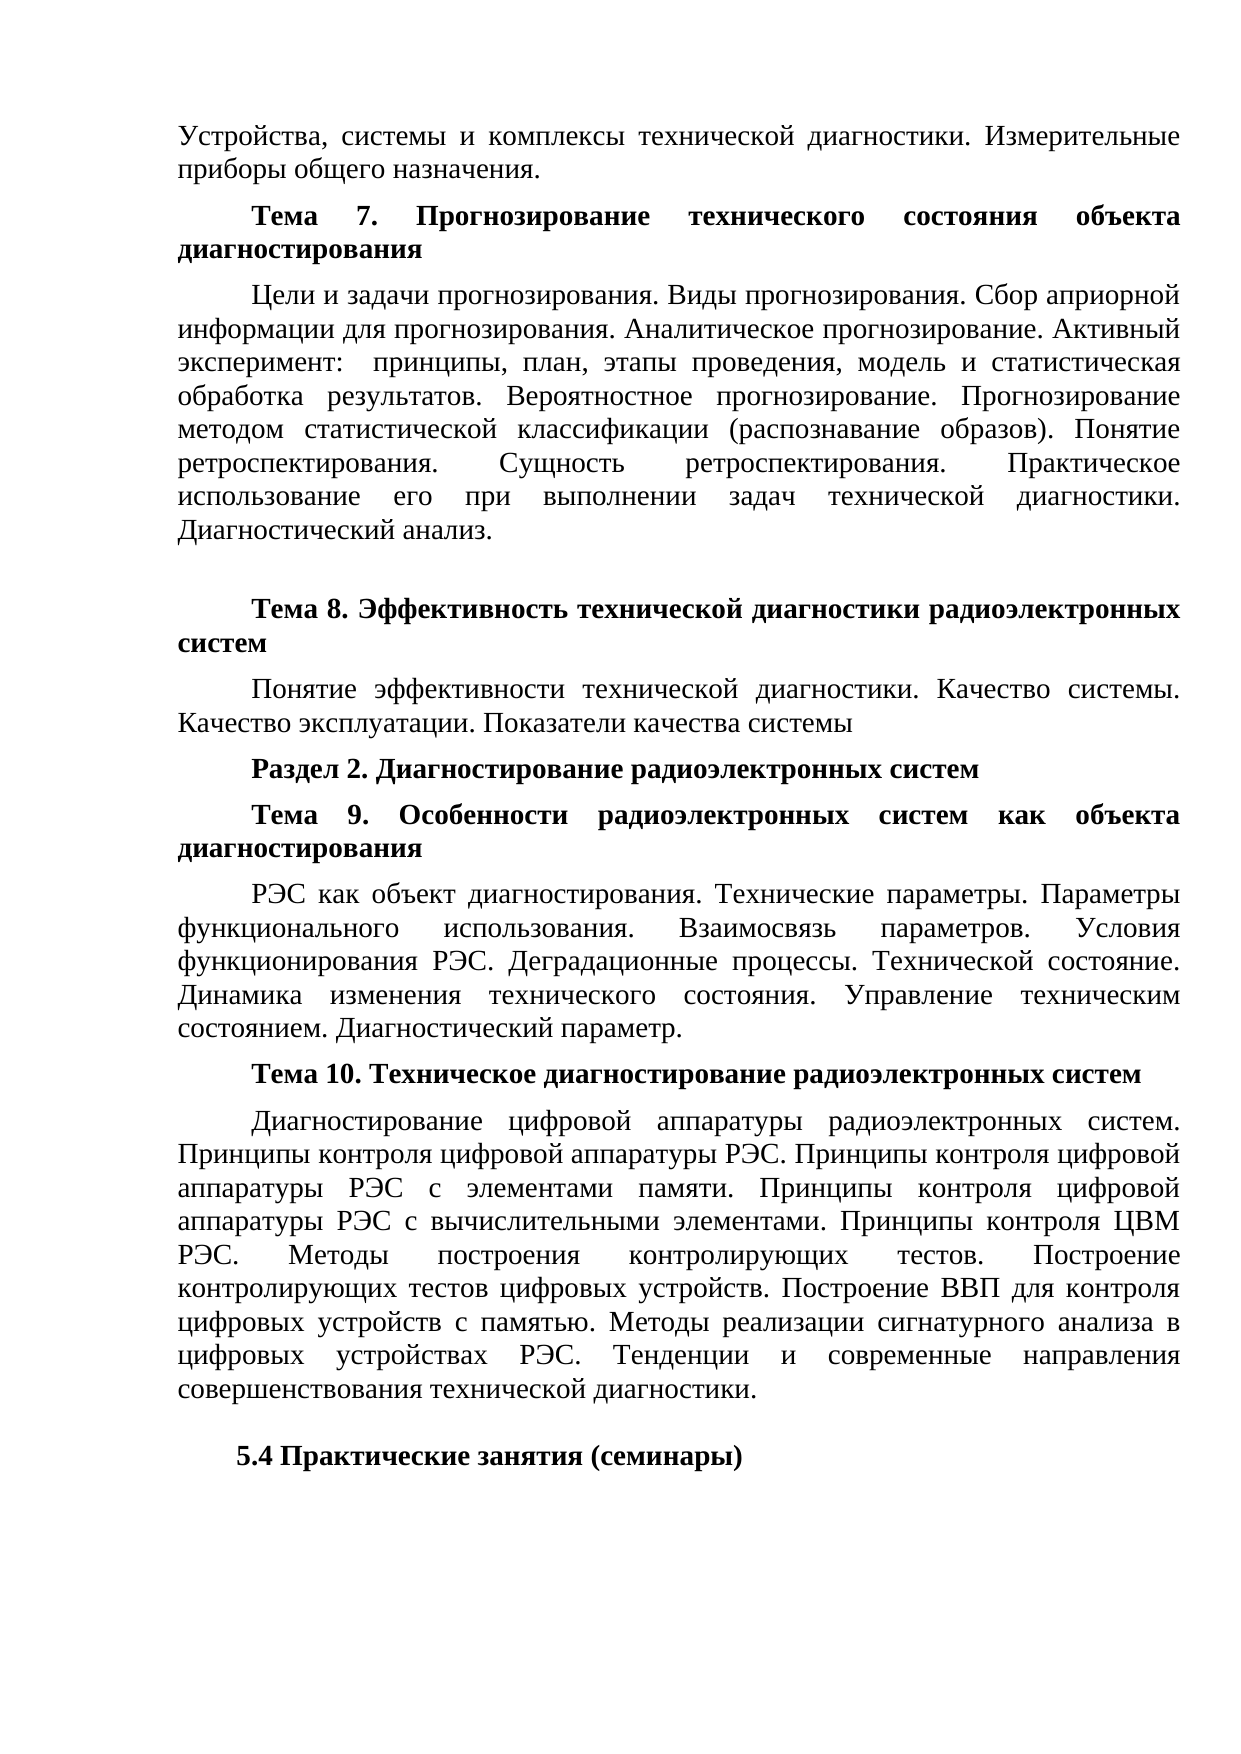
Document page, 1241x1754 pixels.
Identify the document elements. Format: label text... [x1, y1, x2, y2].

text Тема 8. Эффективность технической диагностики радиоэлектронных систем [177, 592, 1181, 659]
text Раздел 2. Диагностирование радиоэлектронных систем [177, 751, 1181, 784]
text Диагностирование цифровой аппаратуры радиоэлектронных систем. Принципы контроля цифровой аппаратуры РЭС. Принципы контроля цифровой аппаратуры РЭС с элементами памяти. Принципы контроля цифровой аппаратуры РЭС с вычислительными элементами. Принципы контроля ЦВМ РЭС. Методы построения контролирующих тестов. Построение контролирующих тестов цифровых устройств. Построение ВВП для контроля цифровых устройств с памятью. Методы реализации сигнатурного анализа в цифровых устройствах РЭС. Тенденции и современные направления совершенствования технической диагностики. [177, 1103, 1181, 1404]
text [177, 118, 1181, 185]
text Понятие эффективности технической диагностики. Качество системы. Качество эксплуатации. Показатели качества системы [177, 671, 1181, 738]
text 5.4 Практические занятия (семинары) [177, 1438, 1181, 1472]
text Тема 10. Техническое диагностирование радиоэлектронных систем [177, 1057, 1181, 1090]
text Тема 9. Особенности радиоэлектронных систем как объекта диагностирования [177, 797, 1181, 864]
text Цели и задачи прогнозирования. Виды прогнозирования. Сбор априорной информации для прогнозирования. Аналитическое прогнозирование. Активный эксперимент: принципы, план, этапы проведения, модель и статистическая обработка результатов. Вероятностное прогнозирование. Прогнозирование методом статистической классификации (распознавание образов). Понятие ретроспектирования. Сущность ретроспектирования. Практическое использование его при выполнении задач технической диагностики. Диагностический анализ. [177, 277, 1181, 546]
text РЭС как объект диагностирования. Технические параметры. Параметры функционального использования. Взаимосвязь параметров. Условия функционирования РЭС. Деградационные процессы. Технической состояние. Динамика изменения технического состояния. Управление техническим состоянием. Диагностический параметр. [177, 876, 1181, 1044]
text Тема 7. Прогнозирование технического состояния объекта диагностирования [177, 198, 1181, 265]
